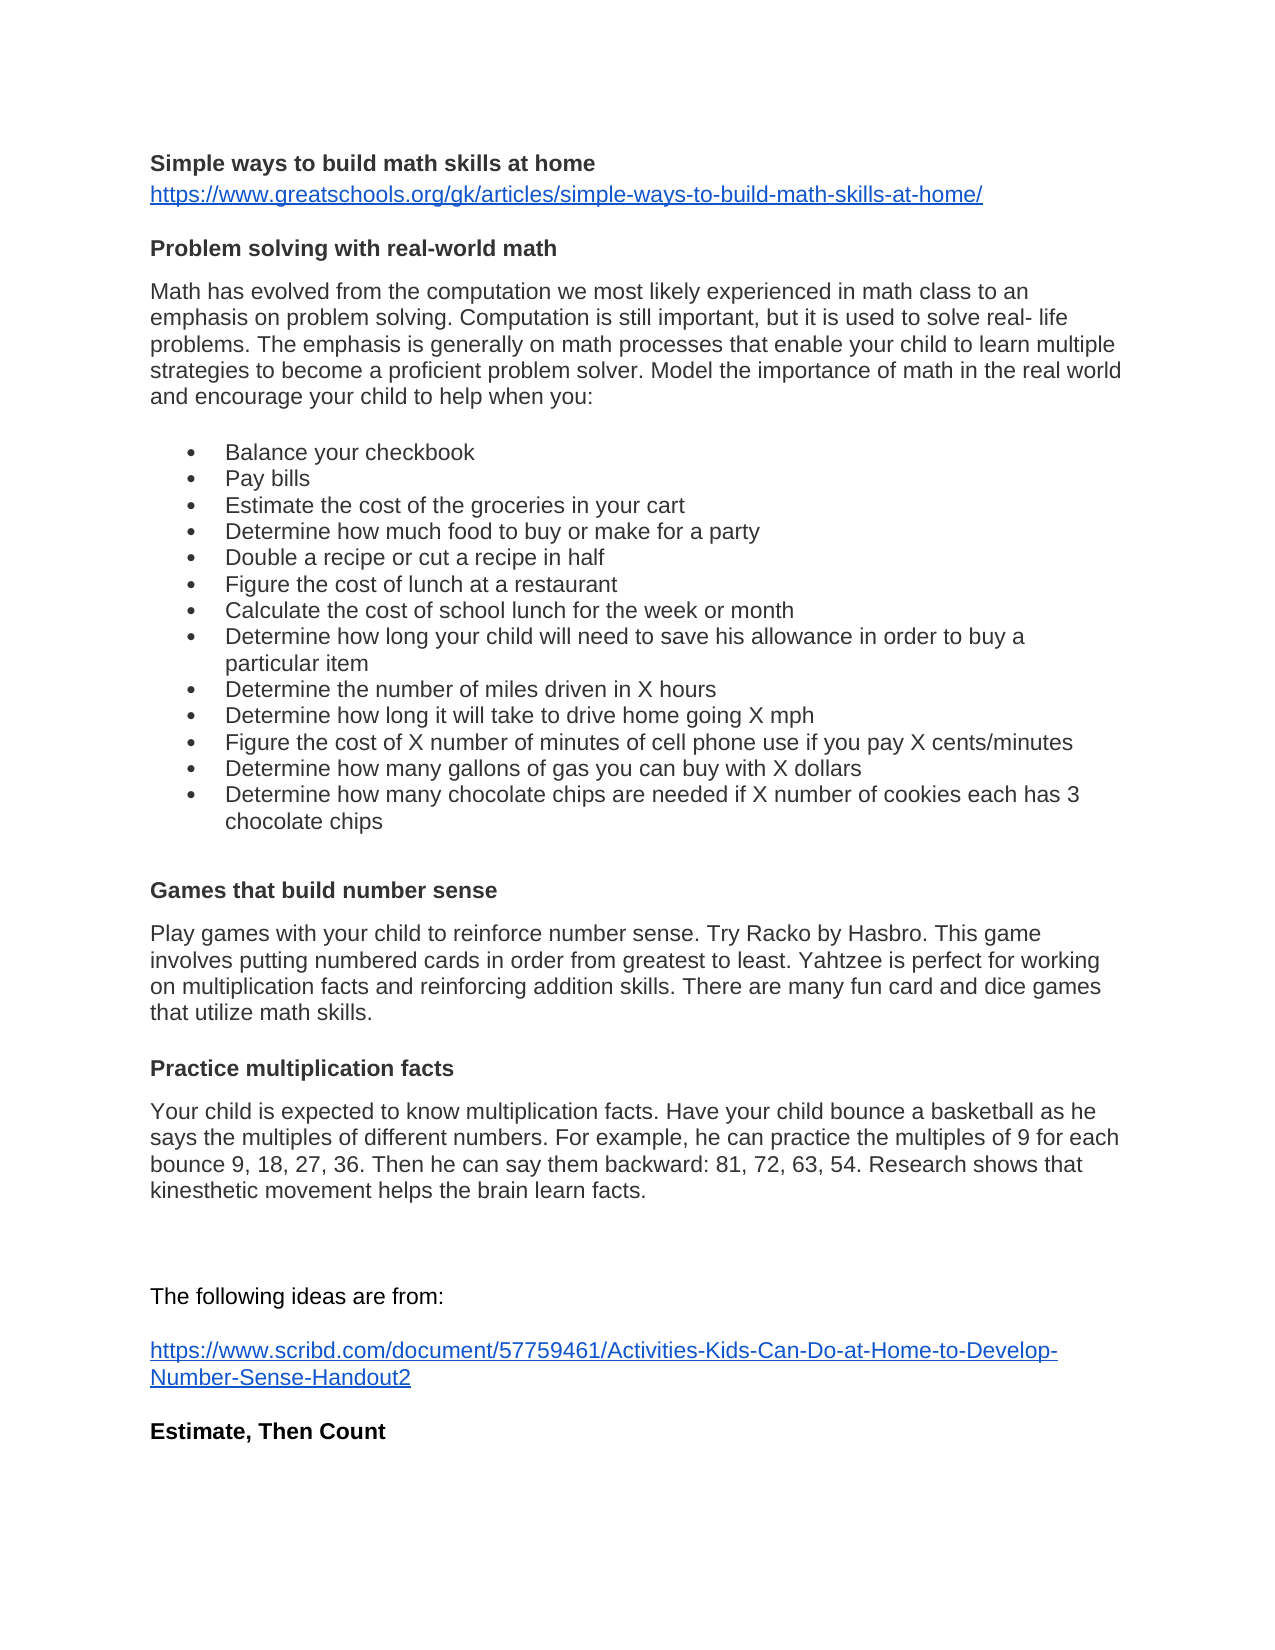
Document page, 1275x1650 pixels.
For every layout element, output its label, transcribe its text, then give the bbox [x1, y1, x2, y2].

subtitle Problem solving with real-world math [150, 235, 1125, 261]
list Determine how long it will take to drive home going X mph [187, 702, 1125, 729]
list Double a recipe or cut a recipe in half [187, 544, 1125, 571]
text Estimate, Then Count [150, 1418, 1125, 1444]
list Pay bills [187, 465, 1125, 492]
list Determine how many chocolate chips are needed if X number of cookies each has 3 chocolate chips [187, 781, 1125, 834]
list Balance your checkbook [187, 439, 1125, 465]
text Math has evolved from the computation we most likely experienced in math class to an emphasis on problem solving. Computation is still important, but it is used to solve real- life problems. The emphasis is generally on math processes that enable your child to learn multiple strategies to become a proficient problem solver. Model the importance of math in the real world and encourage your child to help when you: [150, 278, 1125, 410]
list Determine how many gallons of gas you can buy with X dollars [187, 755, 1125, 781]
text Play games with your child to reinforce number sense. Try Racko by Hasbro. This game involves putting numbered cards in order from greatest to least. Yahtzee is perfect for working on multiplication facts and reinforcing addition skills. There are many fun card and dice games that utilize math skills. [150, 920, 1125, 1026]
text Your child is expected to know multiplication facts. Have your child bounce a basketball as he says the multiples of different numbers. For example, he can practice the multiples of 9 for each bounce 9, 18, 27, 36. Then he can say them backward: 81, 72, 63, 54. Research shows that kinesthetic movement helps the brain learn facts. [150, 1098, 1125, 1227]
subtitle Simple ways to build math skills at home [150, 150, 1125, 176]
text https://www.scribd.com/document/57759461/Activities-Kids-Can-Do-at-Home-to-Develop-Number-Sense-Handout2 [150, 1337, 1125, 1390]
list Determine the number of miles driven in X hours [187, 676, 1125, 702]
list Figure the cost of X number of minutes of cell phone use if you pay X cents/minutes [187, 729, 1125, 755]
list Estimate the cost of the groceries in your cart [187, 492, 1125, 518]
text The following ideas are from: [150, 1283, 1125, 1309]
subtitle Practice multiplication facts [150, 1055, 1125, 1081]
list Determine how long your child will need to save his allowance in order to buy a particular item [187, 623, 1125, 676]
subtitle Games that build number sense [150, 877, 1125, 903]
text https://www.greatschools.org/gk/articles/simple-ways-to-build-math-skills-at-home/ [150, 181, 1125, 207]
list Calculate the cost of school lunch for the week or month [187, 597, 1125, 623]
list Determine how much food to buy or make for a party [187, 518, 1125, 544]
list Figure the cost of lunch at a restaurant [187, 571, 1125, 597]
